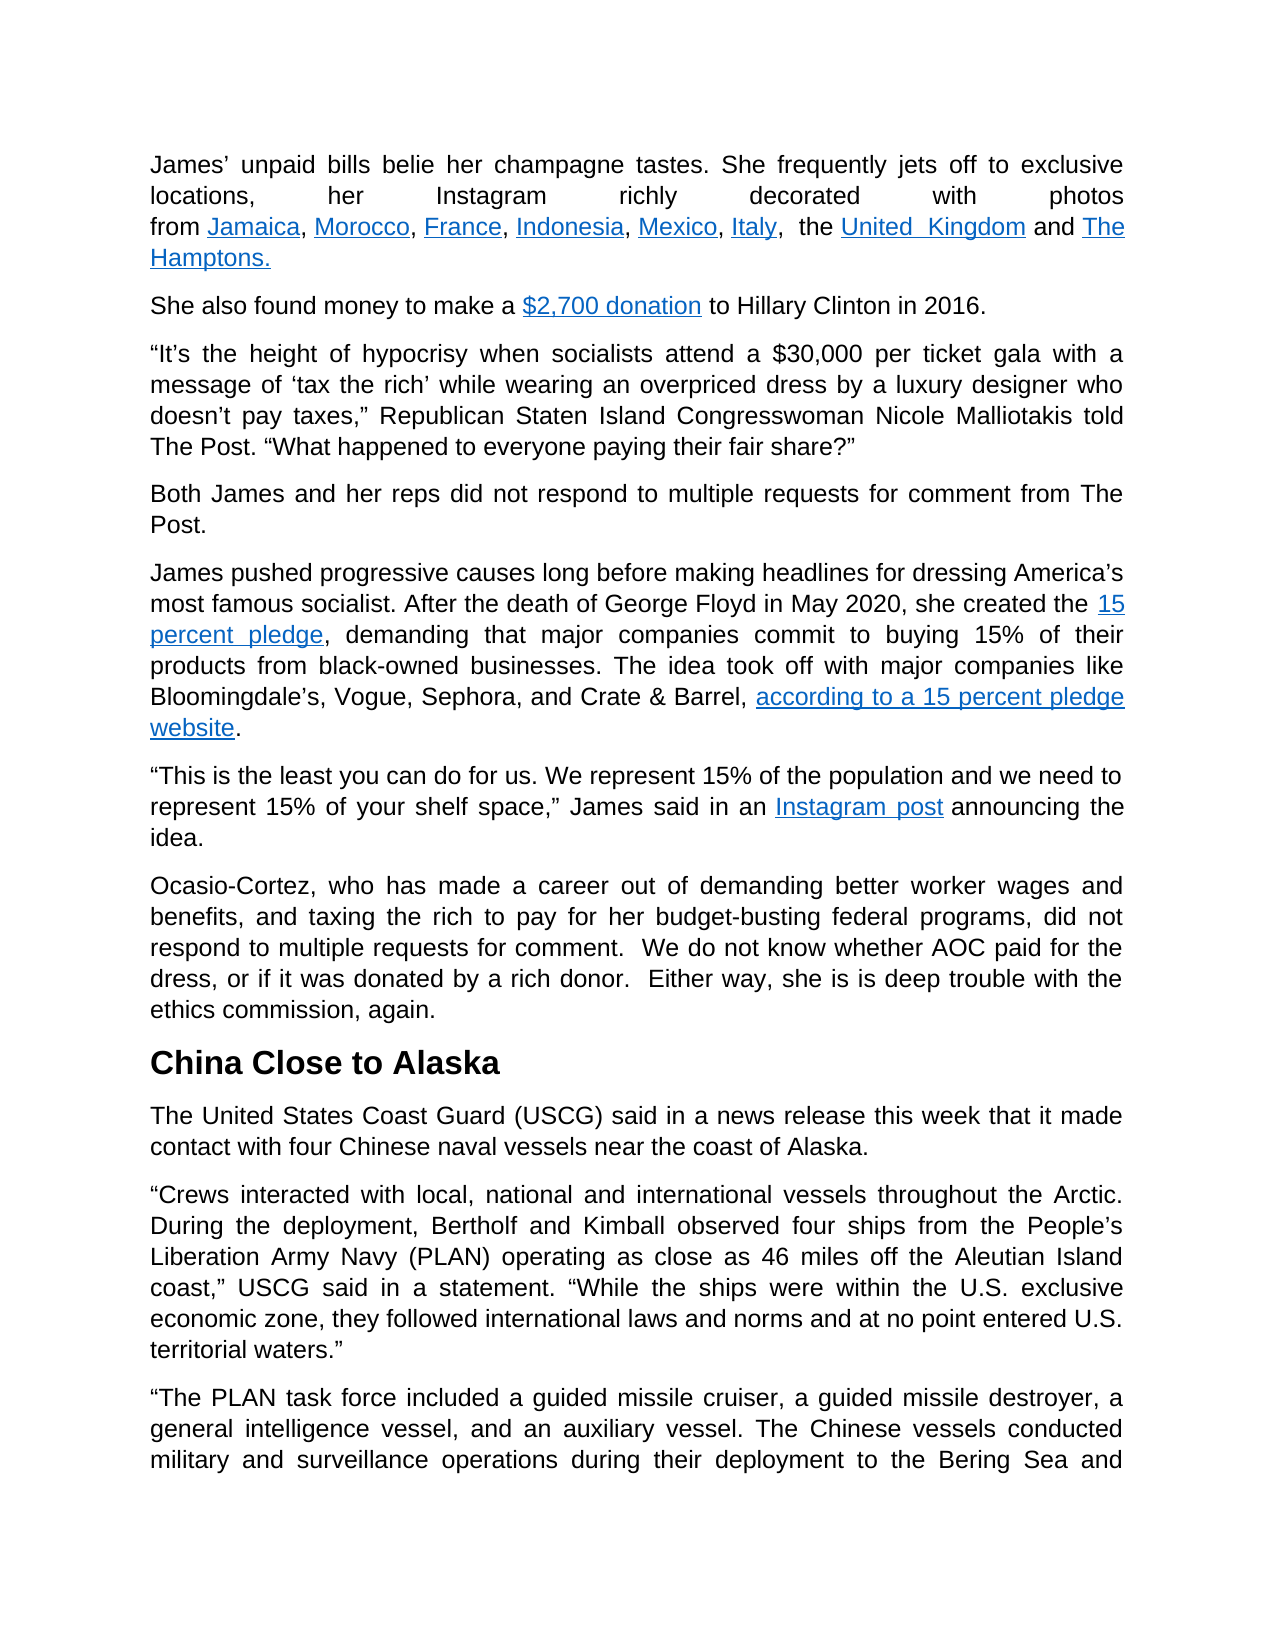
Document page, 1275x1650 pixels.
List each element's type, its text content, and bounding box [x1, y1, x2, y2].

text Ocasio-Cortez, who has made a career out of demanding better worker wages and benefits, and taxing the rich to pay for her budget-busting federal programs, did not respond to multiple requests for comment. We do not know whether AOC paid for the dress, or if it was donated by a rich donor. Either way, she is is deep trouble with the ethics commission, again. [150, 871, 1125, 1024]
text The United States Coast Guard (USCG) said in a news release this week that it made contact with four Chinese naval vessels near the coast of Alaska. [150, 1101, 1125, 1161]
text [150, 1382, 1125, 1473]
text James’ unpaid bills belie her champagne tastes. She frequently jets off to exclusive locations, her Instagram richly decorated with photos from Jamaica, Morocco, France, Indonesia, Mexico, Italy, the United Kingdom and The Hamptons. [150, 150, 1125, 272]
text China Close to Alaska [150, 1043, 1125, 1081]
text She also found money to make a $2,700 donation to Hillary Clinton in 2016. [150, 291, 1125, 319]
text James pushed progressive causes long before making headlines for dressing America’s most famous socialist. After the death of George Floyd in May 2020, she created the 15 percent pledge, demanding that major companies commit to buying 15% of their products from black-owned businesses. The idea took off with major companies like Bloomingdale’s, Vogue, Sephora, and Crate & Barrel, according to a 15 percent pledge website. [150, 558, 1125, 742]
text Both James and her reps did not respond to multiple requests for comment from The Post. [150, 479, 1125, 539]
text “This is the least you can do for us. We represent 15% of the population and we need to represent 15% of your shelf space,” James said in an Instagram post announcing the idea. [150, 761, 1125, 852]
text “Crews interacted with local, national and international vessels throughout the Arctic. During the deployment, Bertholf and Kimball observed four ships from the People’s Liberation Army Navy (PLAN) operating as close as 46 miles off the Aleutian Island coast,” USCG said in a statement. “While the ships were within the U.S. exclusive economic zone, they followed international laws and norms and at no point entered U.S. territorial waters.” [150, 1179, 1125, 1363]
text “It’s the height of hypocrisy when socialists attend a $30,000 per ticket gala with a message of ‘tax the rich’ while wearing an overpriced dress by a luxury designer who doesn’t pay taxes,” Republican Staten Island Congresswoman Nicole Malliotakis told The Post. “What happened to everyone paying their fair share?” [150, 338, 1125, 460]
